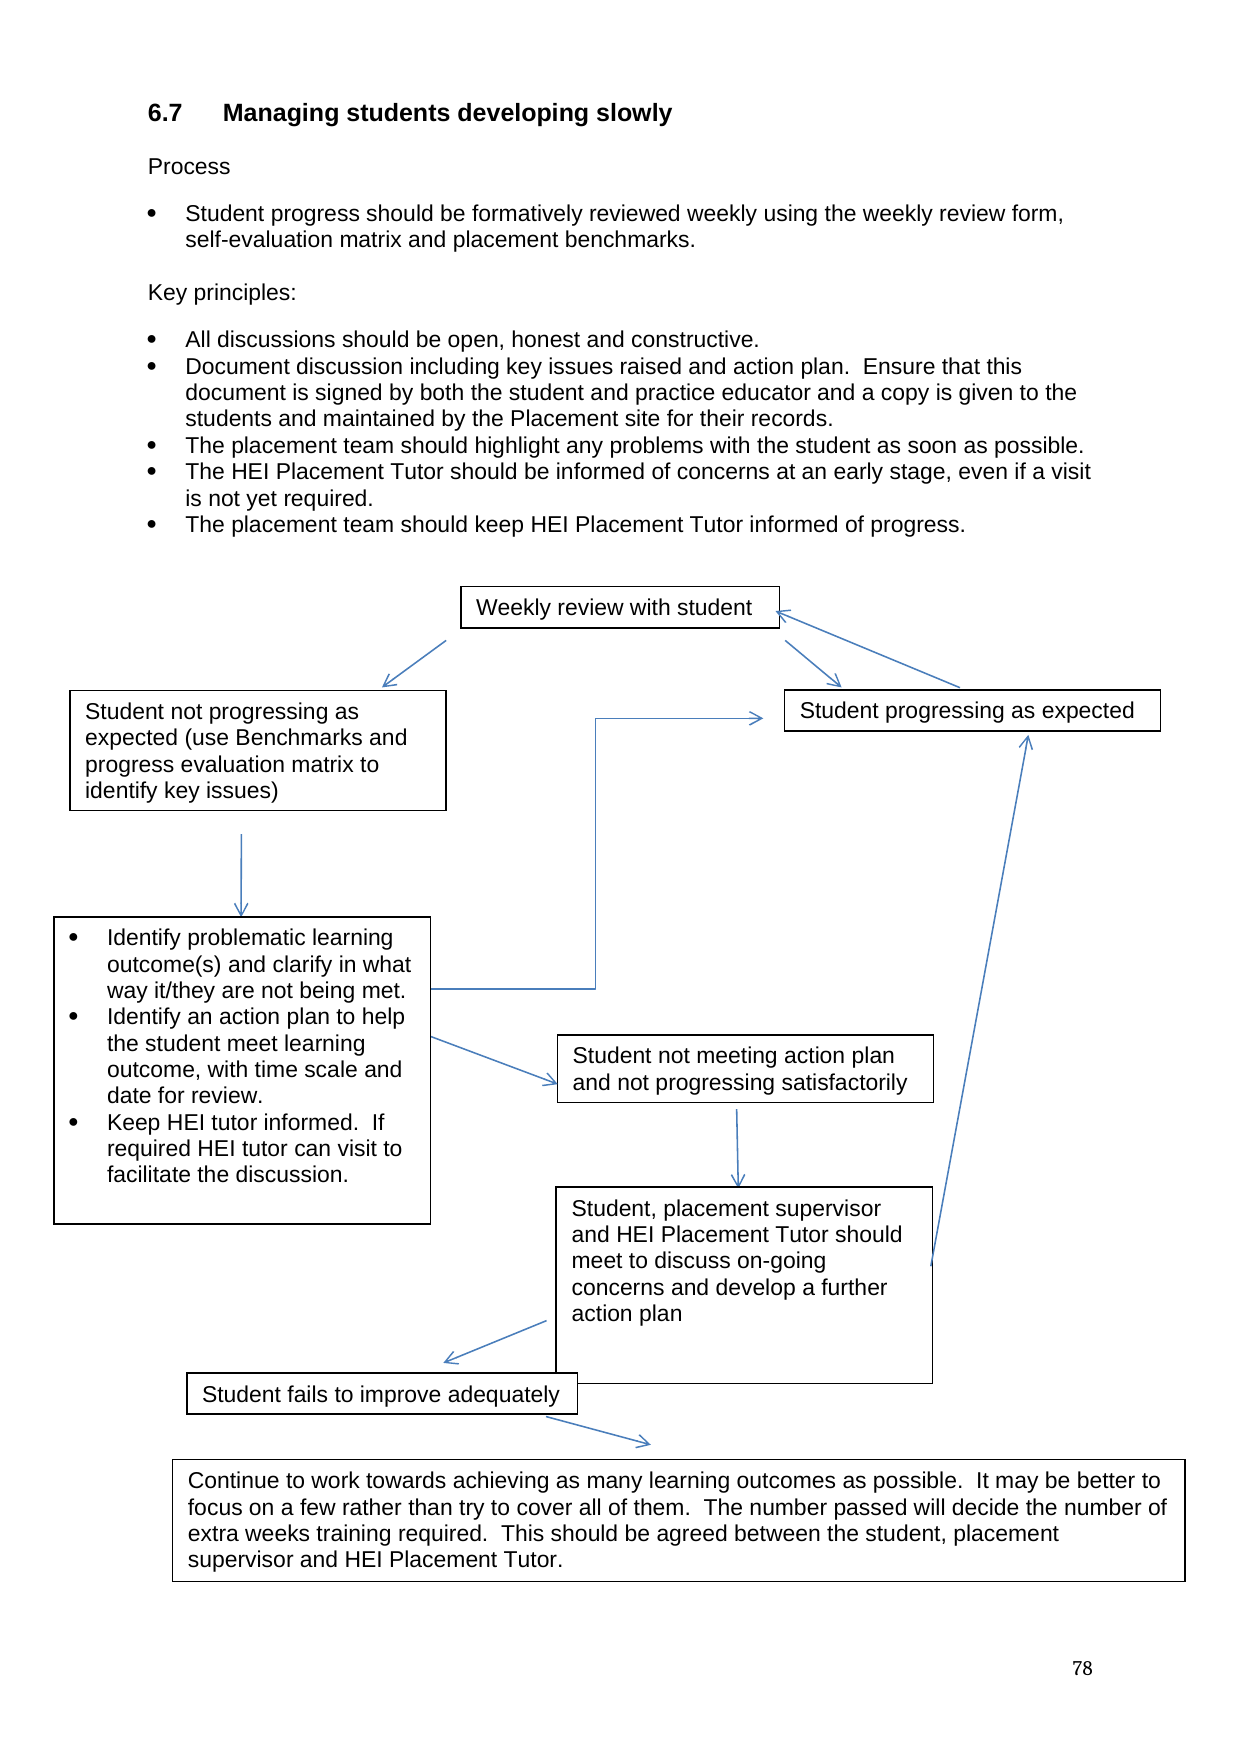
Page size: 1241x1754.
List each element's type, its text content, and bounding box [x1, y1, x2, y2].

list Student progress should be formatively reviewed weekly using the weekly review form, self-evaluation matrix and placement benchmarks. [148, 200, 1092, 253]
list All discussions should be open, honest and constructive. [148, 326, 1092, 353]
text Key principles: [148, 279, 1092, 306]
list The placement team should keep HEI Placement Tutor informed of progress. [148, 511, 1092, 537]
list Document discussion including key issues raised and action plan. Ensure that this document is signed by both the student and practice educator and a copy is given to the students and maintained by the Placement site for their records. [148, 353, 1092, 432]
subtitle 6.7 Managing students developing slowly [148, 98, 1092, 127]
list The HEI Placement Tutor should be informed of concerns at an early stage, even if a visit is not yet required. [148, 458, 1092, 511]
text Process [148, 153, 1092, 179]
list The placement team should highlight any problems with the student as soon as possible. [148, 432, 1092, 458]
